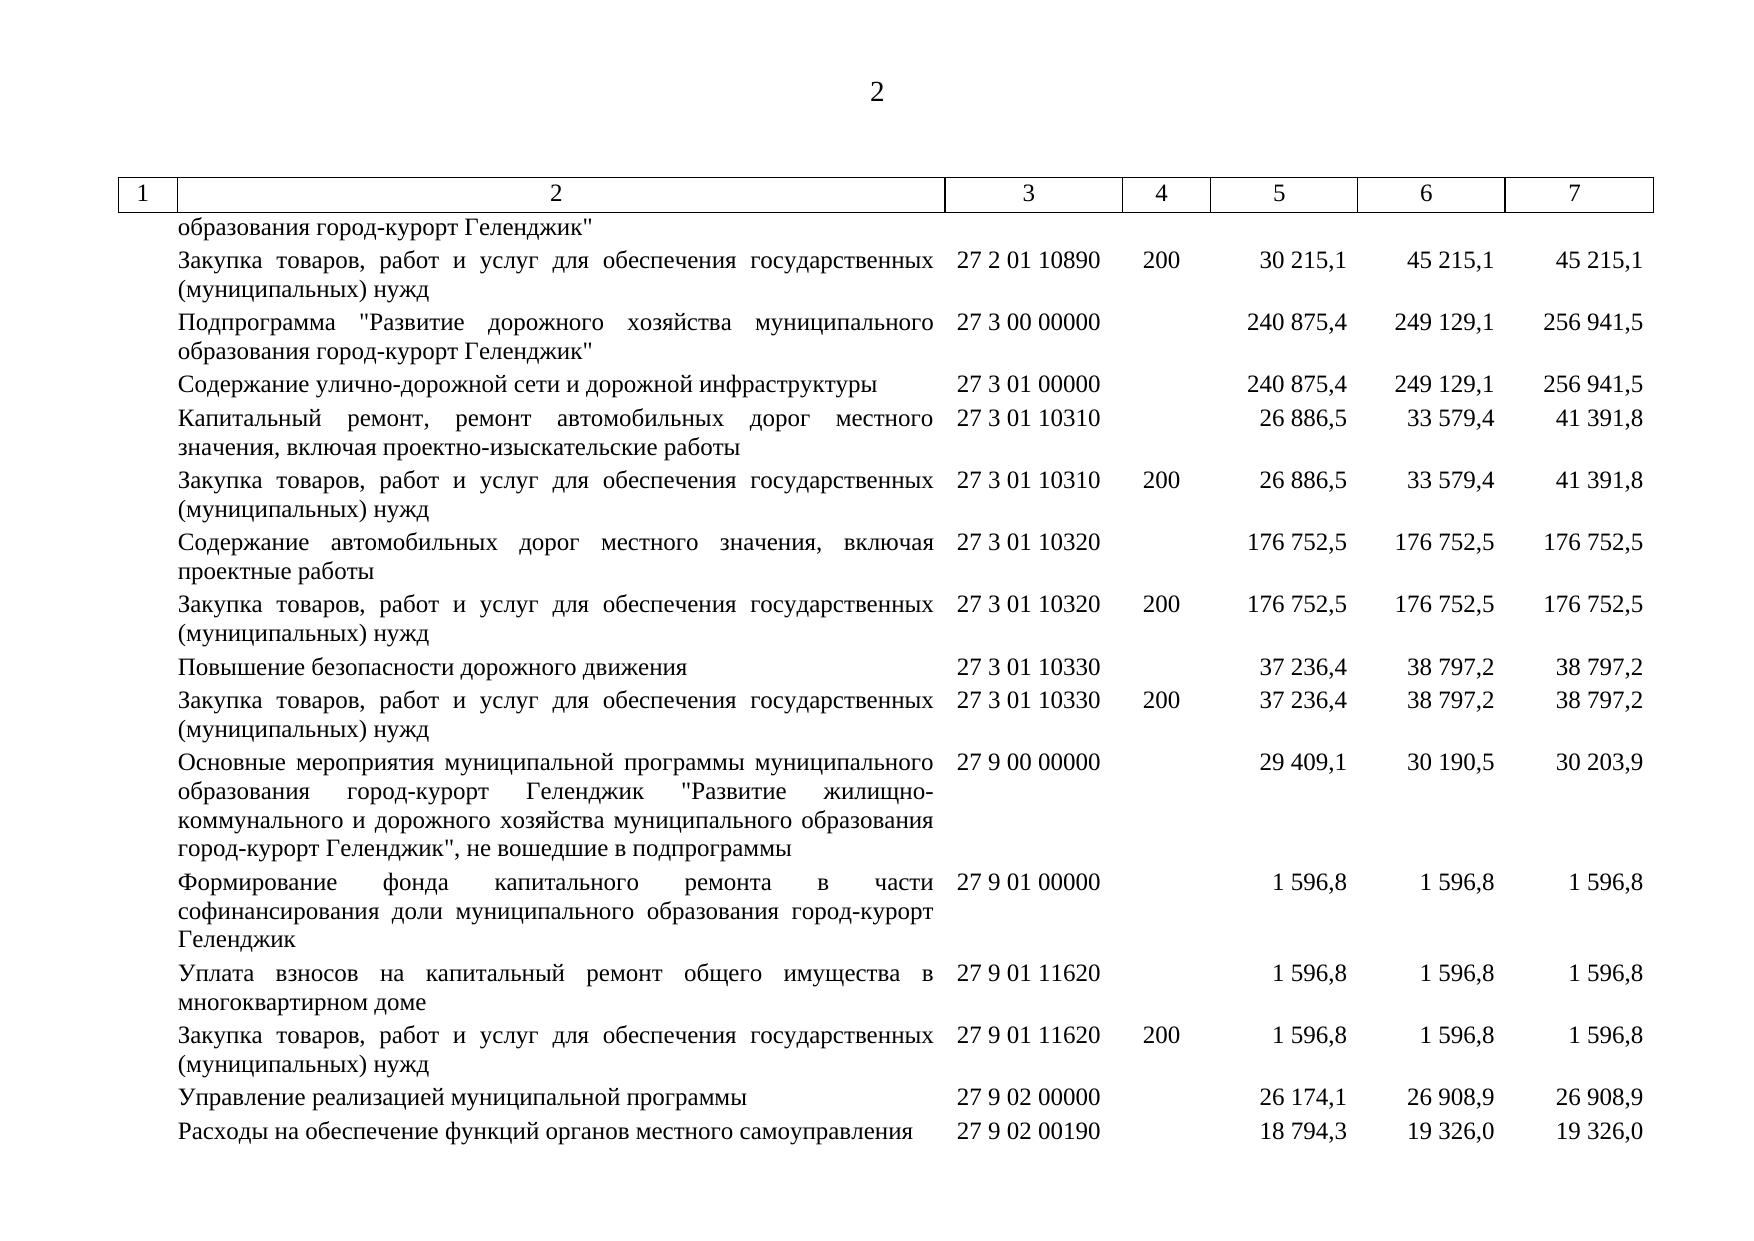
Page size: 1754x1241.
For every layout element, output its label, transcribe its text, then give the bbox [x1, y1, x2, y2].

table_header 6 [1358, 178, 1504, 212]
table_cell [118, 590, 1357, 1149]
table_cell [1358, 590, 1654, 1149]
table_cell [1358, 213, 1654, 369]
table_header 1 [119, 178, 177, 212]
table_header 2 [178, 178, 944, 212]
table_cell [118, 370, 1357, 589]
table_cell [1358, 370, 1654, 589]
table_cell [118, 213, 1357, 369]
table_header 7 [1506, 178, 1653, 212]
table_header 4 [1123, 178, 1210, 212]
table_header 5 [1211, 178, 1357, 212]
table_header 3 [946, 178, 1122, 212]
